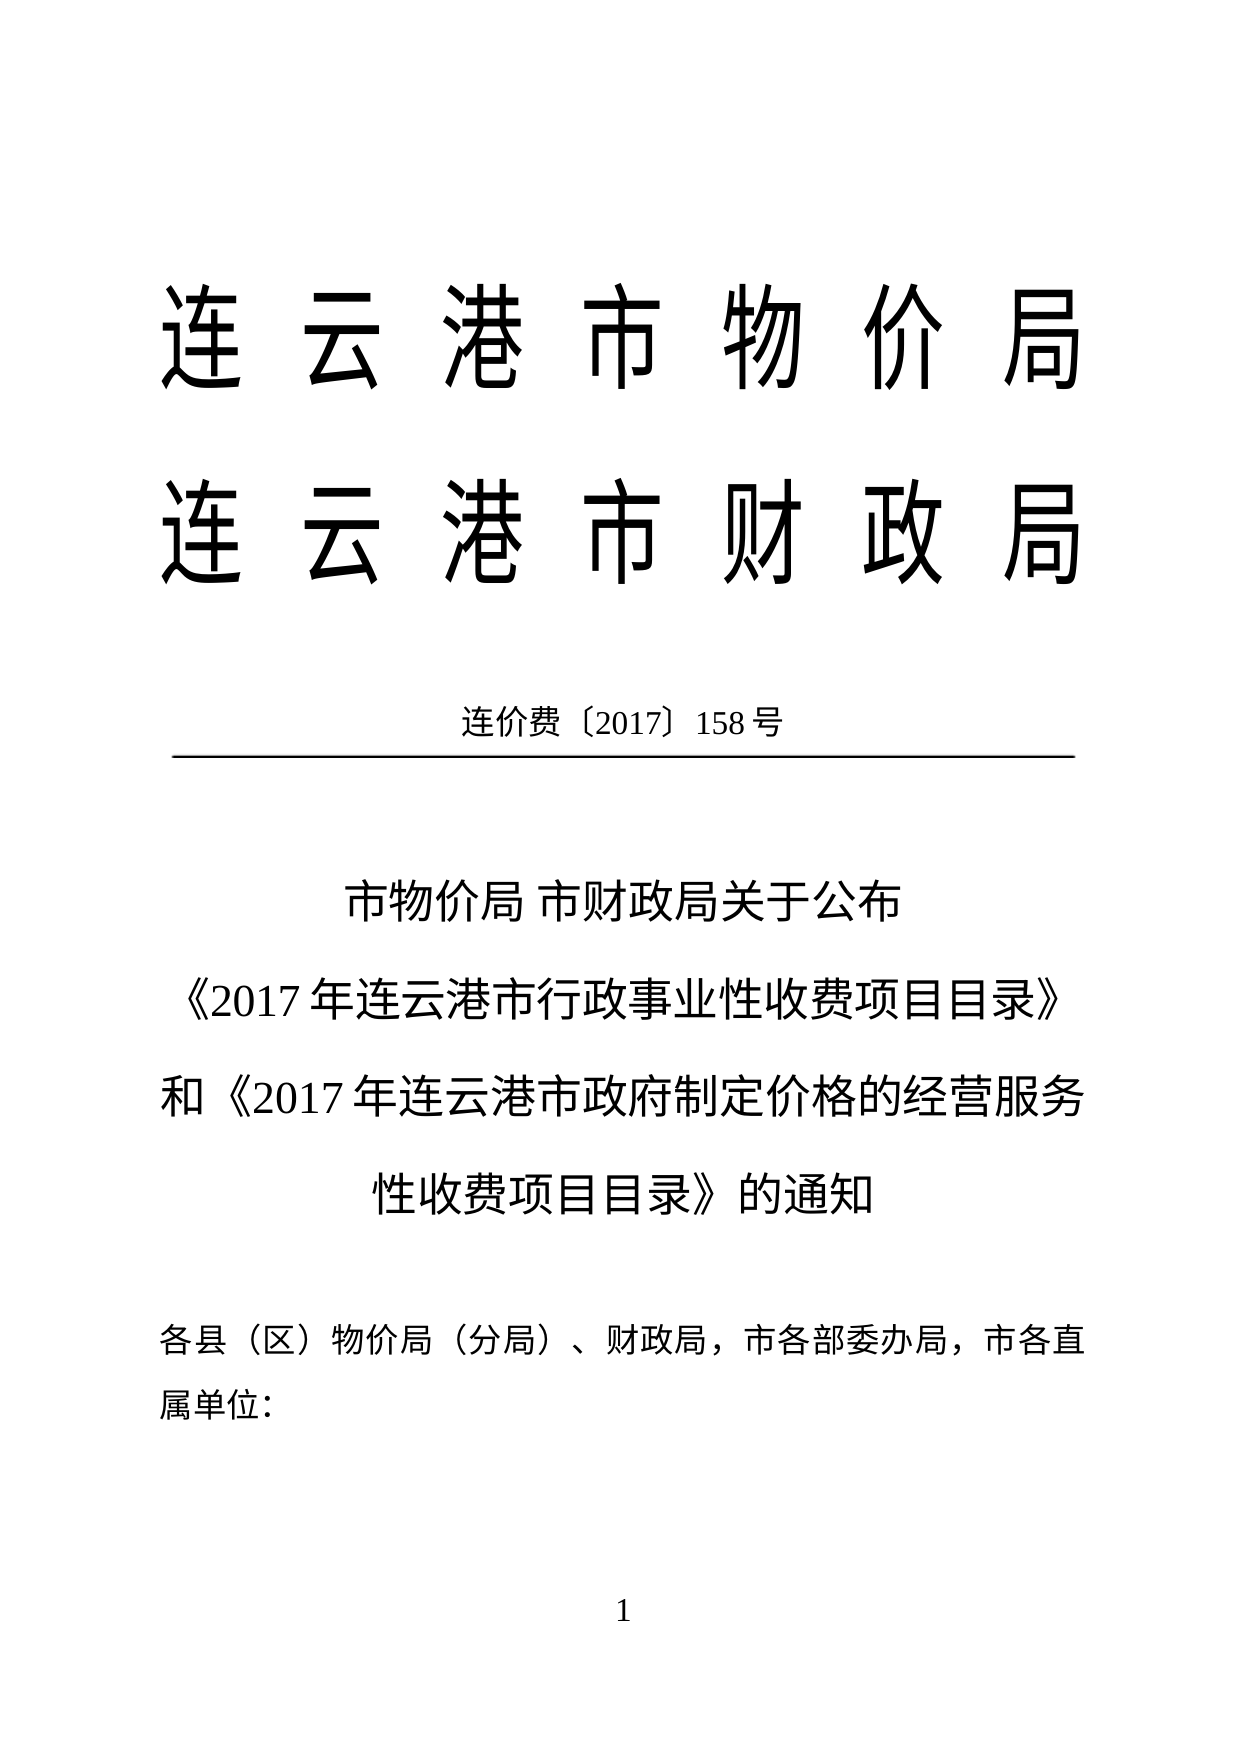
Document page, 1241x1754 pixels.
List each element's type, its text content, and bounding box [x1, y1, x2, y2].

text 市物价局 市财政局关于公布 [159, 850, 1087, 948]
text 各县（区）物价局（分局）、财政局，市各部委办局，市各直属单位： [159, 1305, 1087, 1435]
text 连价费〔2017〕158号 [159, 688, 1087, 753]
text 《2017年连云港市行政事业性收费项目目录》和《2017年连云港市政府制定价格的经营服务性收费项目目录》的通知 [159, 948, 1087, 1240]
text 连云港市财政局 [159, 428, 1087, 623]
text 连云港市物价局 [159, 233, 1087, 428]
